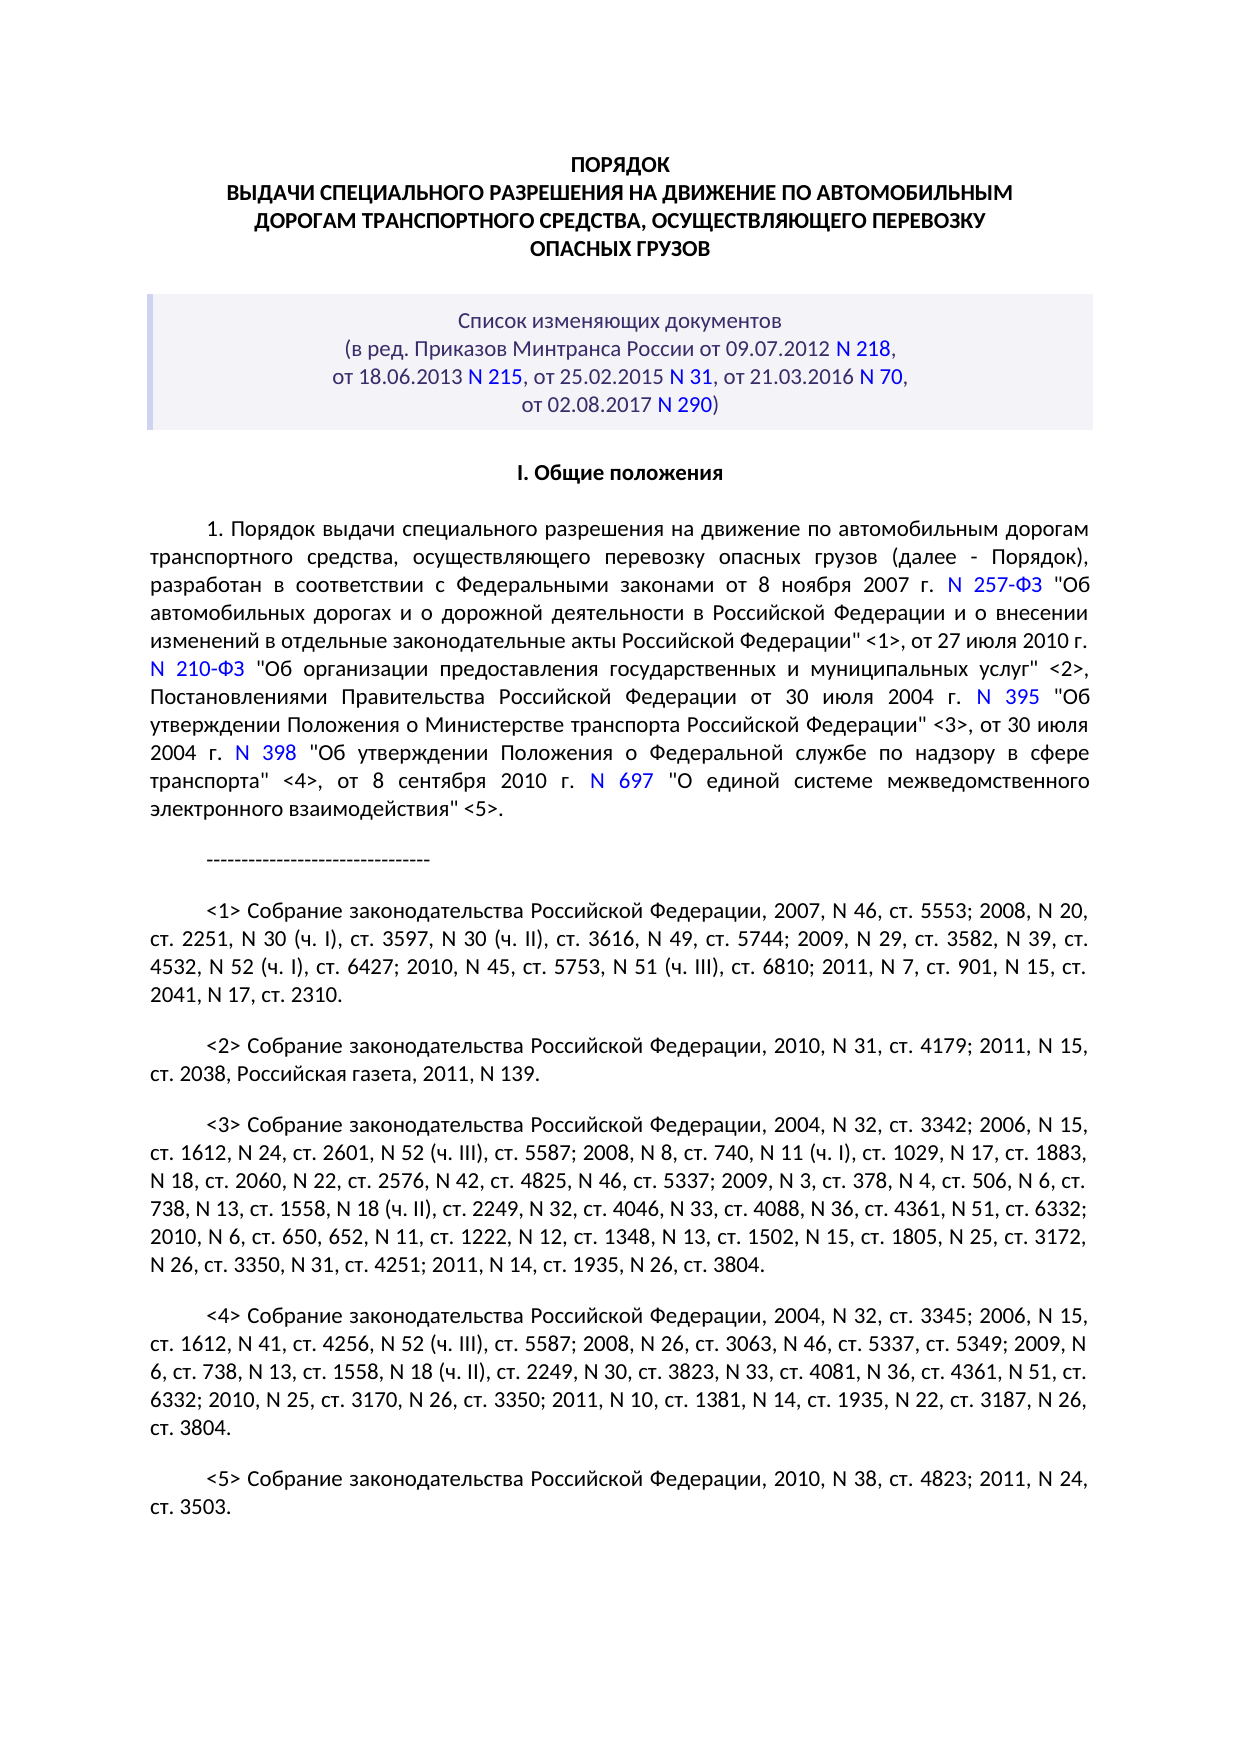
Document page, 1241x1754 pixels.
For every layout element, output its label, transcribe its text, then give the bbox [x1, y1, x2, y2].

title ПОРЯДОК [150, 150, 1090, 178]
title ВЫДАЧИ СПЕЦИАЛЬНОГО РАЗРЕШЕНИЯ НА ДВИЖЕНИЕ ПО АВТОМОБИЛЬНЫМ [150, 178, 1090, 206]
title ДОРОГАМ ТРАНСПОРТНОГО СРЕДСТВА, ОСУЩЕСТВЛЯЮЩЕГО ПЕРЕВОЗКУ [150, 206, 1090, 234]
text -------------------------------- [150, 845, 1090, 873]
text 1. Порядок выдачи специального разрешения на движение по автомобильным дорогам транспортного средства, осуществляющего перевозку опасных грузов (далее - Порядок), разработан в соответствии с Федеральными законами от 8 ноября 2007 г. N 257-ФЗ "Об автомобильных дорогах и о дорожной деятельности в Российской Федерации и о внесении изменений в отдельные законодательные акты Российской Федерации" <1>, от 27 июля 2010 г. N 210-ФЗ "Об организации предоставления государственных и муниципальных услуг" <2>, Постановлениями Правительства Российской Федерации от 30 июля 2004 г. N 395 "Об утверждении Положения о Министерстве транспорта Российской Федерации" <3>, от 30 июля 2004 г. N 398 "Об утверждении Положения о Федеральной службе по надзору в сфере транспорта" <4>, от 8 сентября 2010 г. N 697 "О единой системе межведомственного электронного взаимодействия" <5>. [150, 514, 1090, 822]
table_header Список изменяющих документов (в ред. Приказов Минтранса России от 09.07.2012 N 218, от 18.06.2013 N 215, от 25.02.2015 N 31, от 21.03.2016 N 70, от 02.08.2017 N 290) [153, 294, 1087, 430]
title I. Общие положения [150, 458, 1090, 486]
text <3> Собрание законодательства Российской Федерации, 2004, N 32, ст. 3342; 2006, N 15, ст. 1612, N 24, ст. 2601, N 52 (ч. III), ст. 5587; 2008, N 8, ст. 740, N 11 (ч. I), ст. 1029, N 17, ст. 1883, N 18, ст. 2060, N 22, ст. 2576, N 42, ст. 4825, N 46, ст. 5337; 2009, N 3, ст. 378, N 4, ст. 506, N 6, ст. 738, N 13, ст. 1558, N 18 (ч. II), ст. 2249, N 32, ст. 4046, N 33, ст. 4088, N 36, ст. 4361, N 51, ст. 6332; 2010, N 6, ст. 650, 652, N 11, ст. 1222, N 12, ст. 1348, N 13, ст. 1502, N 15, ст. 1805, N 25, ст. 3172, N 26, ст. 3350, N 31, ст. 4251; 2011, N 14, ст. 1935, N 26, ст. 3804. [150, 1110, 1090, 1278]
title ОПАСНЫХ ГРУЗОВ [150, 234, 1090, 262]
text <1> Собрание законодательства Российской Федерации, 2007, N 46, ст. 5553; 2008, N 20, ст. 2251, N 30 (ч. I), ст. 3597, N 30 (ч. II), ст. 3616, N 49, ст. 5744; 2009, N 29, ст. 3582, N 39, ст. 4532, N 52 (ч. I), ст. 6427; 2010, N 45, ст. 5753, N 51 (ч. III), ст. 6810; 2011, N 7, ст. 901, N 15, ст. 2041, N 17, ст. 2310. [150, 896, 1090, 1008]
text <2> Собрание законодательства Российской Федерации, 2010, N 31, ст. 4179; 2011, N 15, ст. 2038, Российская газета, 2011, N 139. [150, 1031, 1090, 1087]
text <4> Собрание законодательства Российской Федерации, 2004, N 32, ст. 3345; 2006, N 15, ст. 1612, N 41, ст. 4256, N 52 (ч. III), ст. 5587; 2008, N 26, ст. 3063, N 46, ст. 5337, ст. 5349; 2009, N 6, ст. 738, N 13, ст. 1558, N 18 (ч. II), ст. 2249, N 30, ст. 3823, N 33, ст. 4081, N 36, ст. 4361, N 51, ст. 6332; 2010, N 25, ст. 3170, N 26, ст. 3350; 2011, N 10, ст. 1381, N 14, ст. 1935, N 22, ст. 3187, N 26, ст. 3804. [150, 1301, 1090, 1441]
text <5> Собрание законодательства Российской Федерации, 2010, N 38, ст. 4823; 2011, N 24, ст. 3503. [150, 1464, 1090, 1520]
